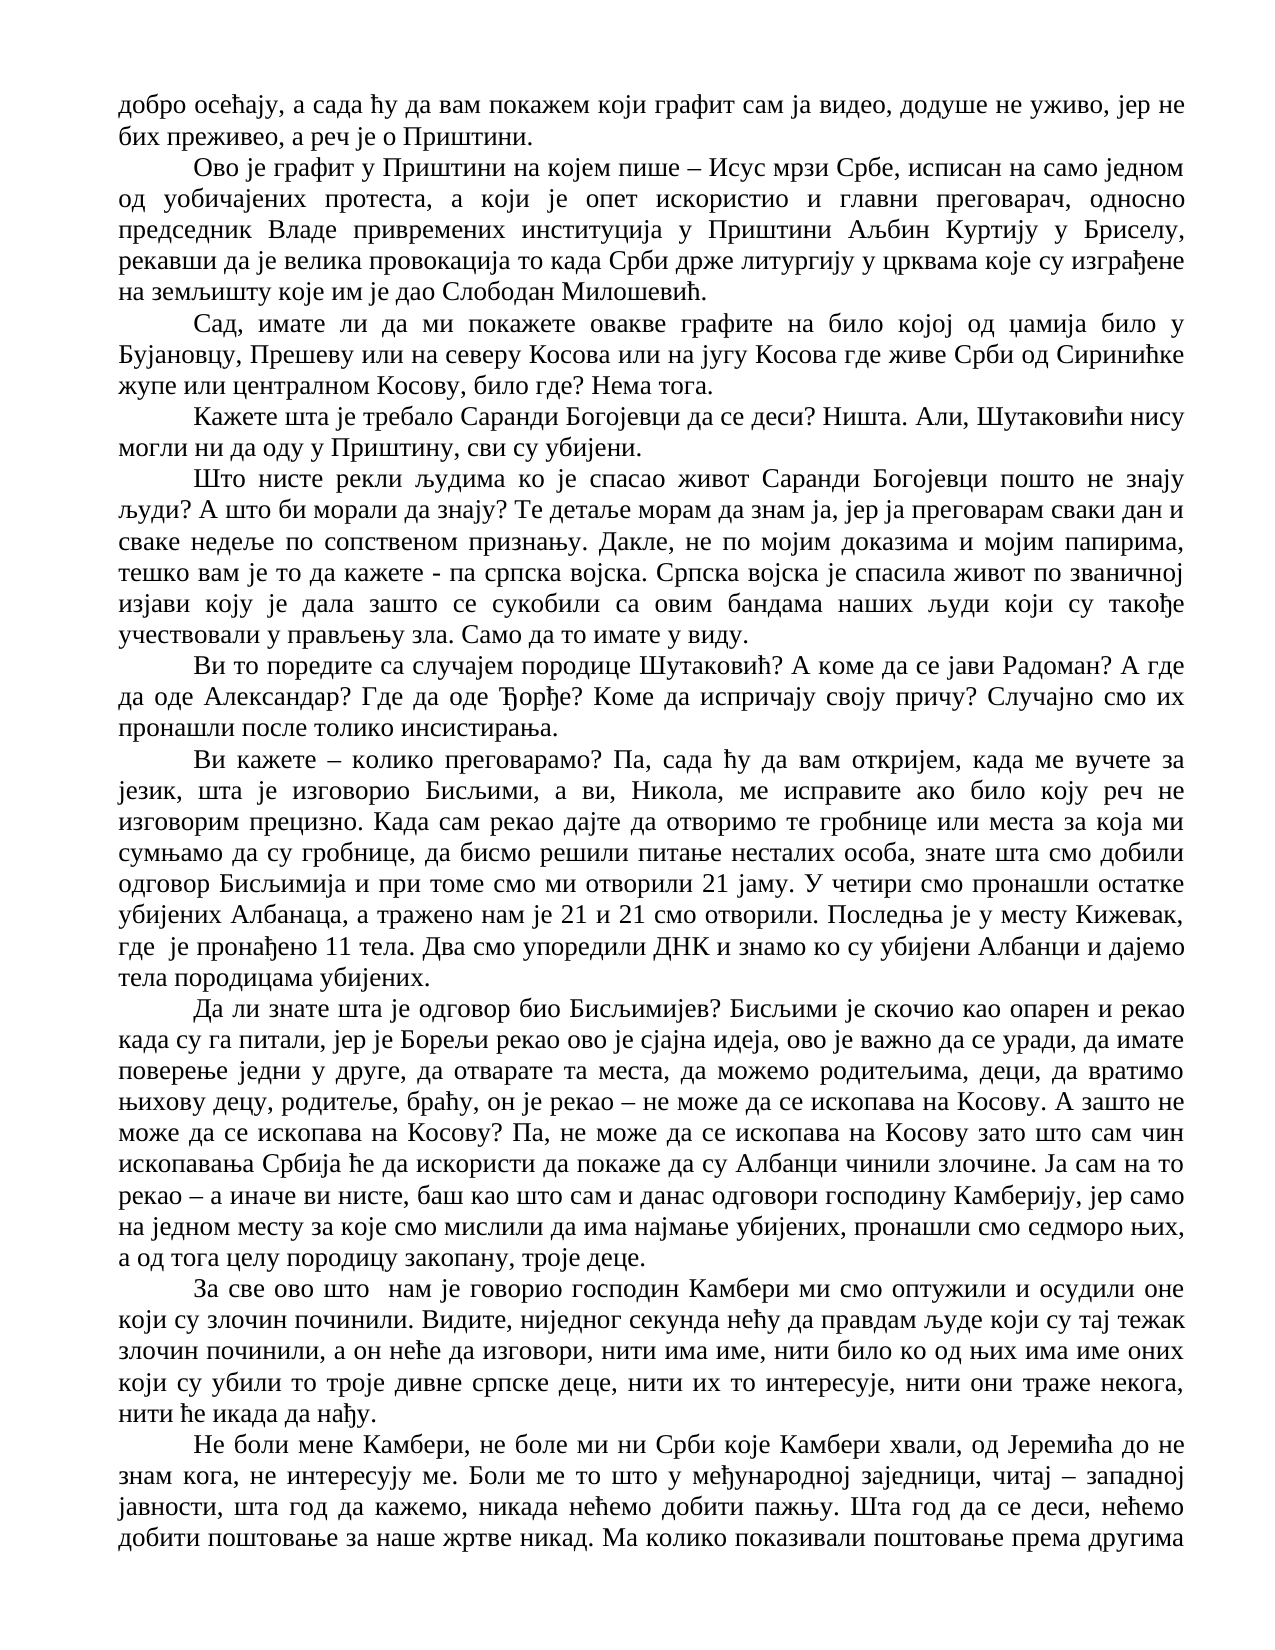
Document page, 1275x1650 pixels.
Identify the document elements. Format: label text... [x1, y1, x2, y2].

text Да ли знате шта је одговор био Бисљимијев? Бисљими је скочио као опарен и рекао када су га питали, јер је Борељи рекао ово је сјајна идеја, ово је важно да се уради, да имате поверење једни у друге, да отварате та места, да можемо родитељима, деци, да вратимо њихову децу, родитеље, браћу, он је рекао – не може да се ископава на Косову. А зашто не може да се ископава на Косову? Па, не може да се ископава на Косову зато што сам чин ископавања Србија ће да искористи да покаже да су Албанци чинили злочине. Ја сам на то рекао – а иначе ви нисте, баш као што сам и данас одговори господину Камберију, јер само на једном месту за које смо мислили да има најмање убијених, пронашли смо седморо њих, а од тога целу породицу закопану, троје деце. [118, 992, 1186, 1272]
text За све ово што нам је говорио господин Камбери ми смо оптужили и осудили оне који су злочин починили. Видите, ниједног секунда нећу да правдам људе који су тај тежак злочин починили, а он неће да изговори, нити има име, нити било ко од њих има име оних који су убили то троје дивне српске деце, нити их то интересује, нити они траже некога, нити ће икада да нађу. [118, 1272, 1186, 1428]
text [118, 89, 1186, 151]
text Кажете шта је требало Саранди Богојевци да се деси? Ништа. Али, Шутаковићи нису могли ни да оду у Приштину, сви су убијени. [118, 400, 1186, 462]
text Сад, имате ли да ми покажете овакве графите на било којој од џамија било у Бујановцу, Прешеву или на северу Косова или на југу Косова где живе Срби од Сиринићке жупе или централном Косову, било где? Нема тога. [118, 307, 1186, 400]
text Ово је графит у Приштини на којем пише – Исус мрзи Србе, исписан на само једном од уобичајених протеста, а који је опет искористио и главни преговарач, односно председник Владе привремених институција у Приштини Аљбин Куртију у Бриселу, рекавши да је велика провокација то када Срби држе литургију у црквама које су изграђене на земљишту које им је дао Слободан Милошевић. [118, 151, 1186, 307]
text Ви то поредите са случајем породице Шутаковић? А коме да се јави Радоман? А где да оде Александар? Где да оде Ђорђе? Коме да испричају своју причу? Случајно смо их пронашли после толико инсистирања. [118, 649, 1186, 743]
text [118, 1428, 1186, 1552]
text Што нисте рекли људима ко је спасао живот Саранди Богојевци пошто не знају људи? А што би морали да знају? Те детаље морам да знам ја, јер ја преговарам сваки дан и сваке недеље по сопственом признању. Дакле, не по мојим доказима и мојим папирима, тешко вам је то да кажете - па српска војска. Српска војска је спасила живот по званичној изјави коју је дала зашто се сукобили са овим бандама наших људи који су такође учествовали у прављењу зла. Само да то имате у виду. [118, 462, 1186, 649]
text Ви кажете – колико преговарамо? Па, сада ћу да вам откријем, када ме вучете за језик, шта је изговорио Бисљими, а ви, Никола, ме исправите ако било коју реч не изговорим прецизно. Када сам рекао дајте да отворимо те гробнице или места за која ми сумњамо да су гробнице, да бисмо решили питање несталих особа, знате шта смо добили одговор Бисљимија и при томе смо ми отворили 21 јаму. У четири смо пронашли остатке убијених Албанаца, а тражено нам је 21 и 21 смо отворили. Последња је у месту Кижевак, где је пронађено 11 тела. Два смо упоредили ДНК и знамо ко су убијени Албанци и дајемо тела породицама убијених. [118, 743, 1186, 992]
